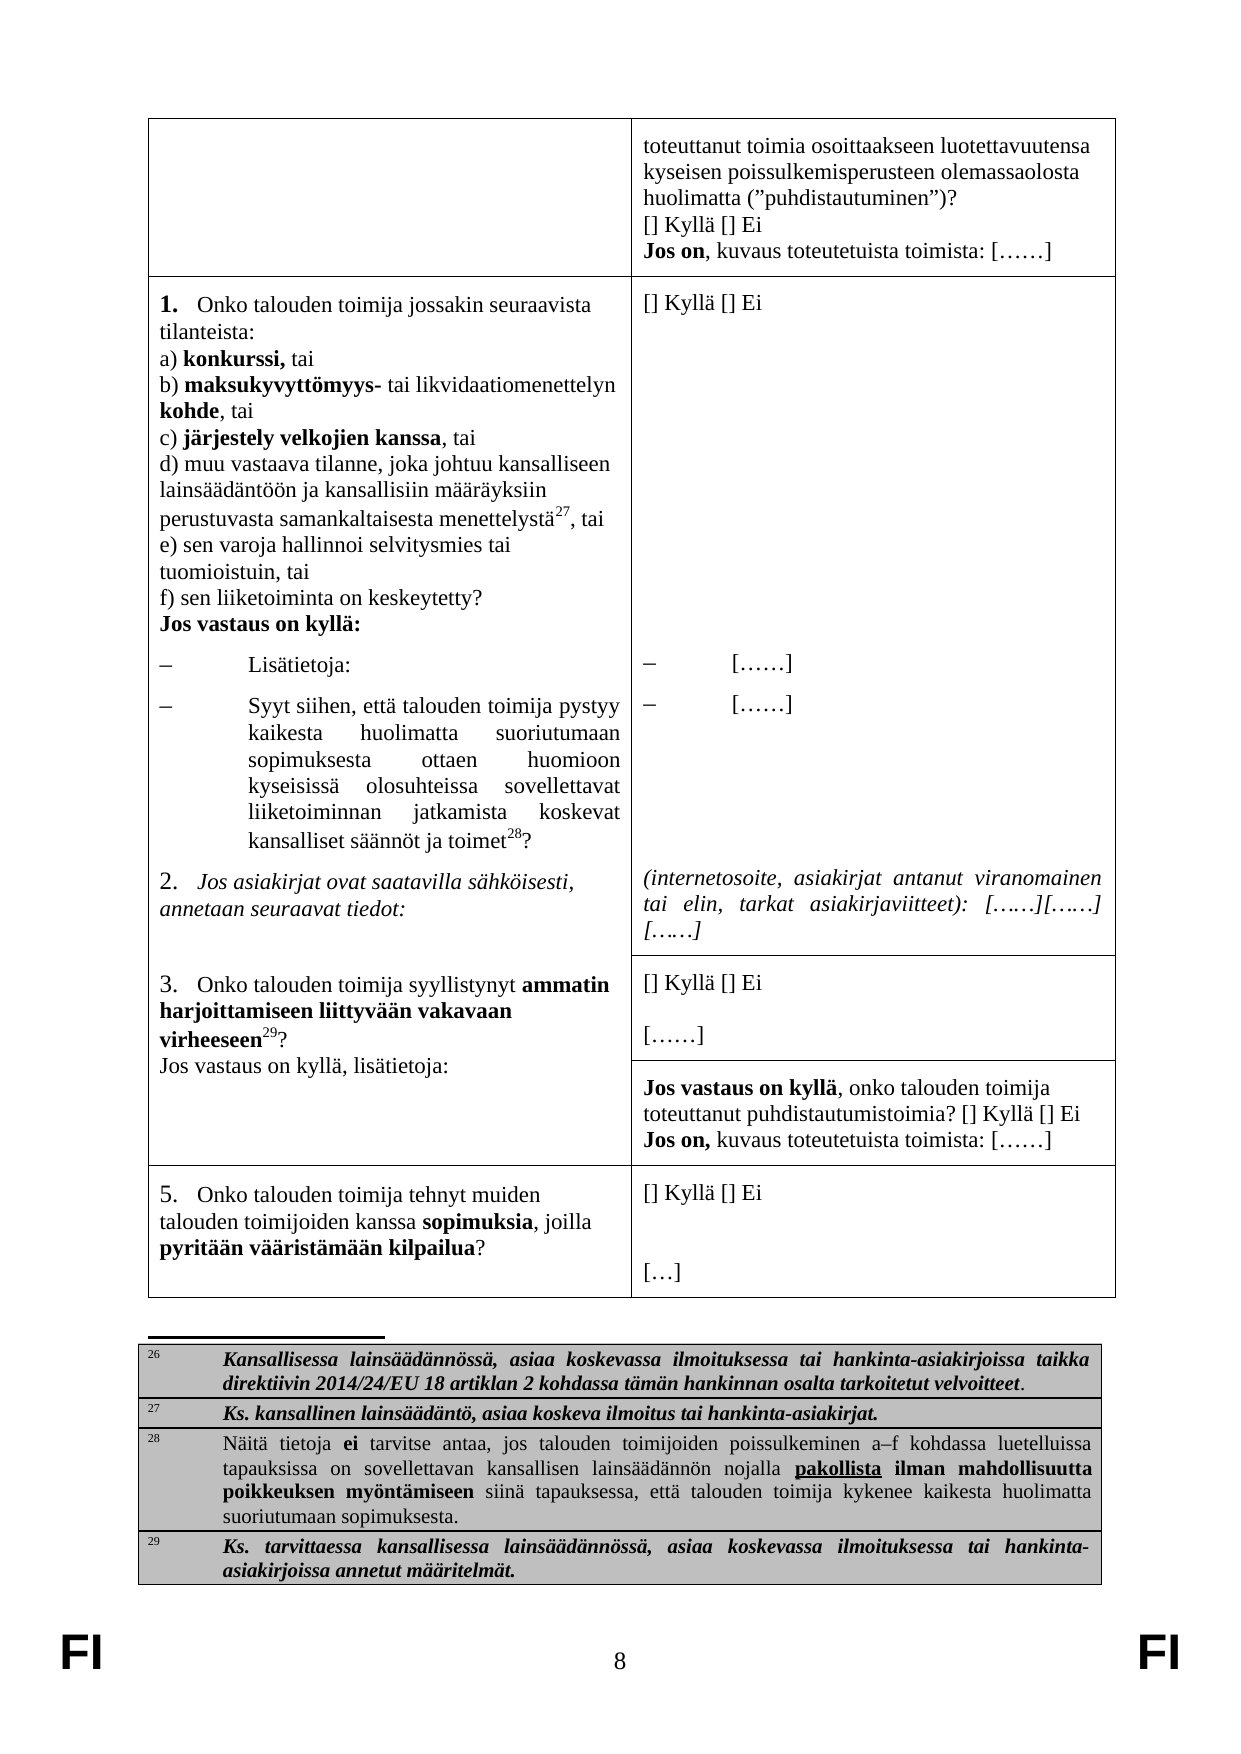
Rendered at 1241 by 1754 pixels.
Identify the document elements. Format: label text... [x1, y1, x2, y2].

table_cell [149, 1166, 631, 1297]
table_cell Onko talouden toimija syyllistynyt ammatin harjoittamiseen liittyvään vakavaan virheeseen? Jos vastaus on kyllä, lisätietoja: [149, 955, 631, 1165]
table_cell [] Kyllä [] Ei [……] [……] (internetosoite, asiakirjat antanut viranomainen tai elin, tarkat asiakirjaviitteet): [……][……][……] [632, 277, 1115, 955]
table_cell Jos vastaus on kyllä, onko talouden toimija toteuttanut puhdistautumistoimia? [] Kyllä [] Ei Jos on, kuvaus toteutetuista toimista: [……] [632, 1061, 1115, 1165]
table_cell Onko talouden toimija jossakin seuraavista tilanteista: a) konkurssi, tai b) maksukyvyttömyys- tai likvidaatiomenettelyn kohde, tai c) järjestely velkojien kanssa, tai d) muu vastaava tilanne, joka johtuu kansalliseen lainsäädäntöön ja kansallisiin määräyksiin perustuvasta samankaltaisesta menettelystä, tai e) sen varoja hallinnoi selvitysmies tai tuomioistuin, tai f) sen liiketoiminta on keskeytetty? Jos vastaus on kyllä: Lisätietoja: Syyt siihen, että talouden toimija pystyy kaikesta huolimatta suoriutumaan sopimuksesta ottaen huomioon kyseisissä olosuhteissa sovellettavat liiketoiminnan jatkamista koskevat kansalliset säännöt ja toimet? Jos asiakirjat ovat saatavilla sähköisesti, annetaan seuraavat tiedot: [149, 277, 631, 955]
table_cell [] Kyllä [] Ei [……] [632, 956, 1115, 1060]
table_cell [] Kyllä [] Ei […] [632, 1166, 1115, 1297]
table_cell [632, 119, 1115, 276]
